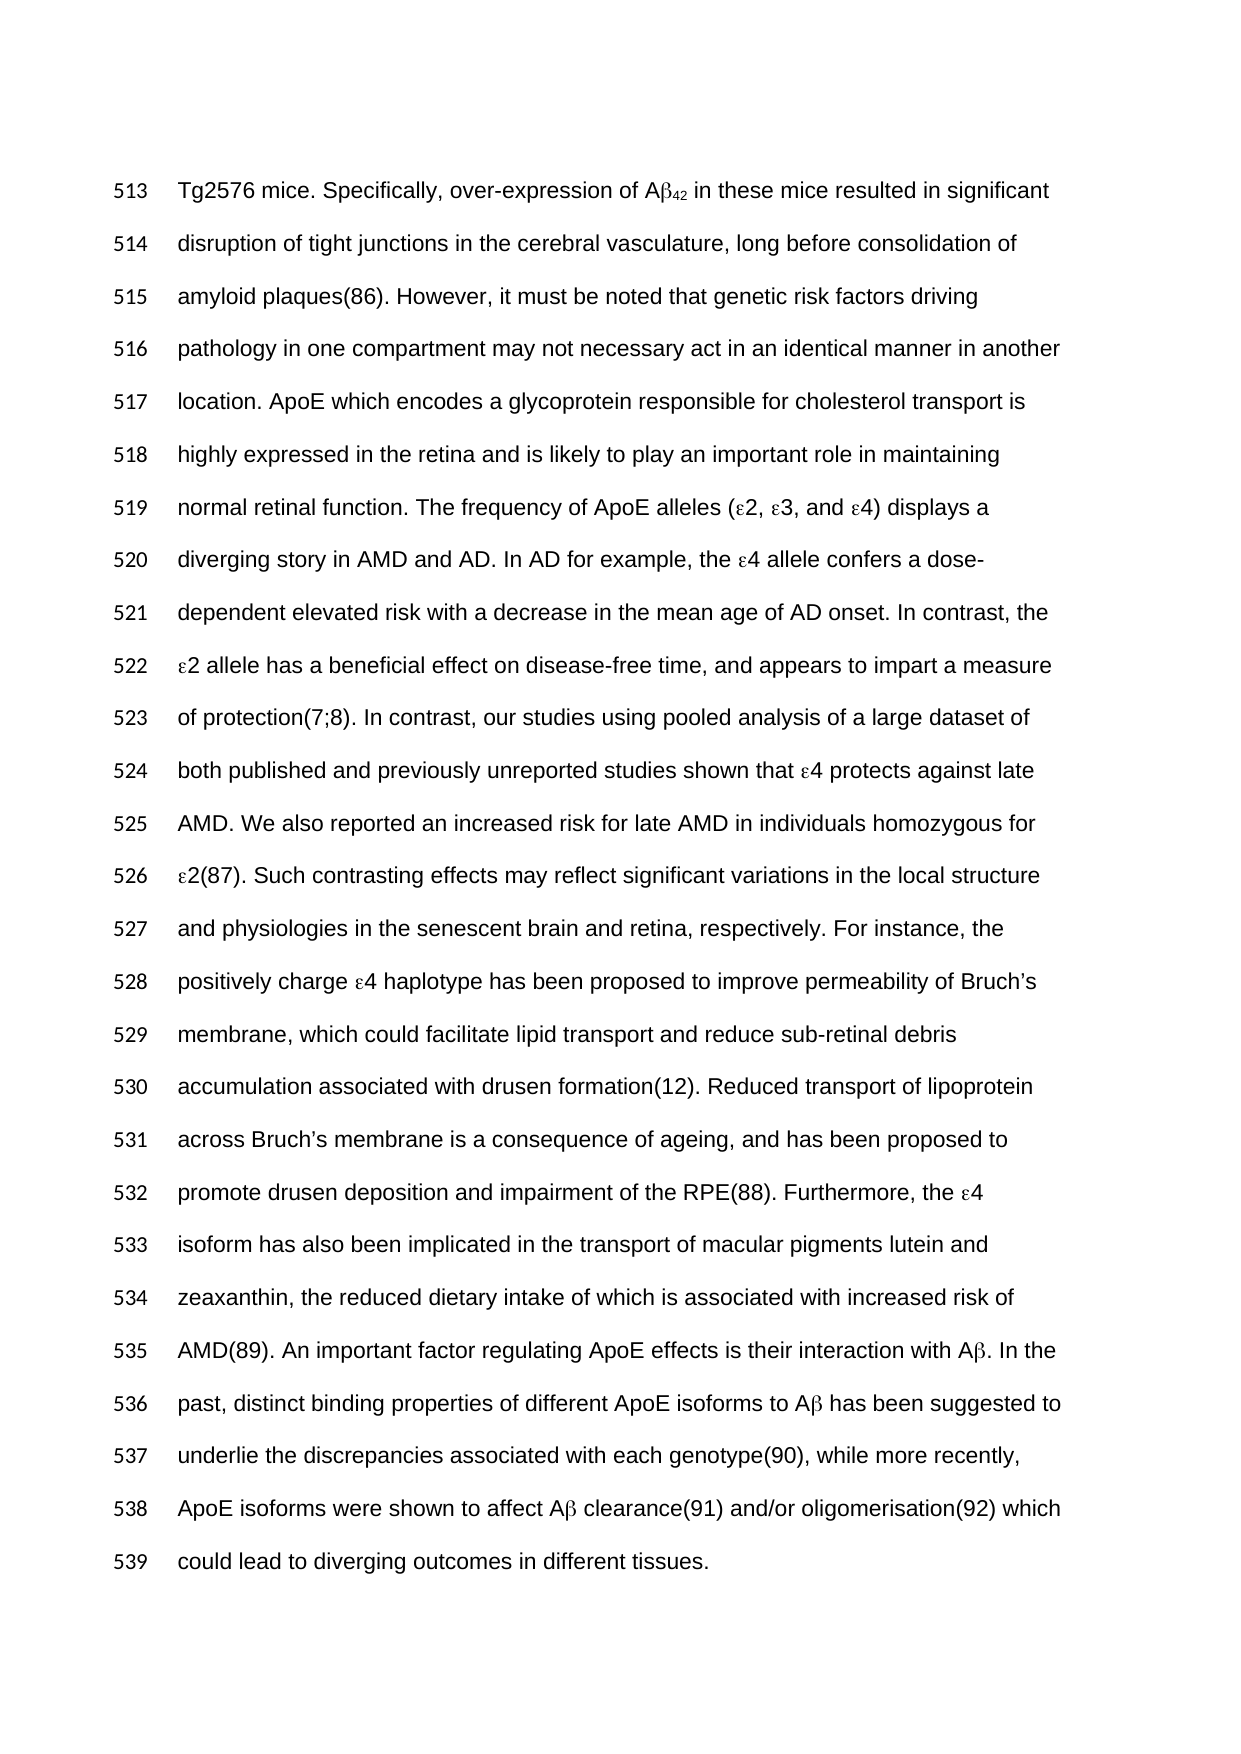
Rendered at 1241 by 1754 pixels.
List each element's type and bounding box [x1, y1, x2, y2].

text [177, 177, 1063, 1574]
